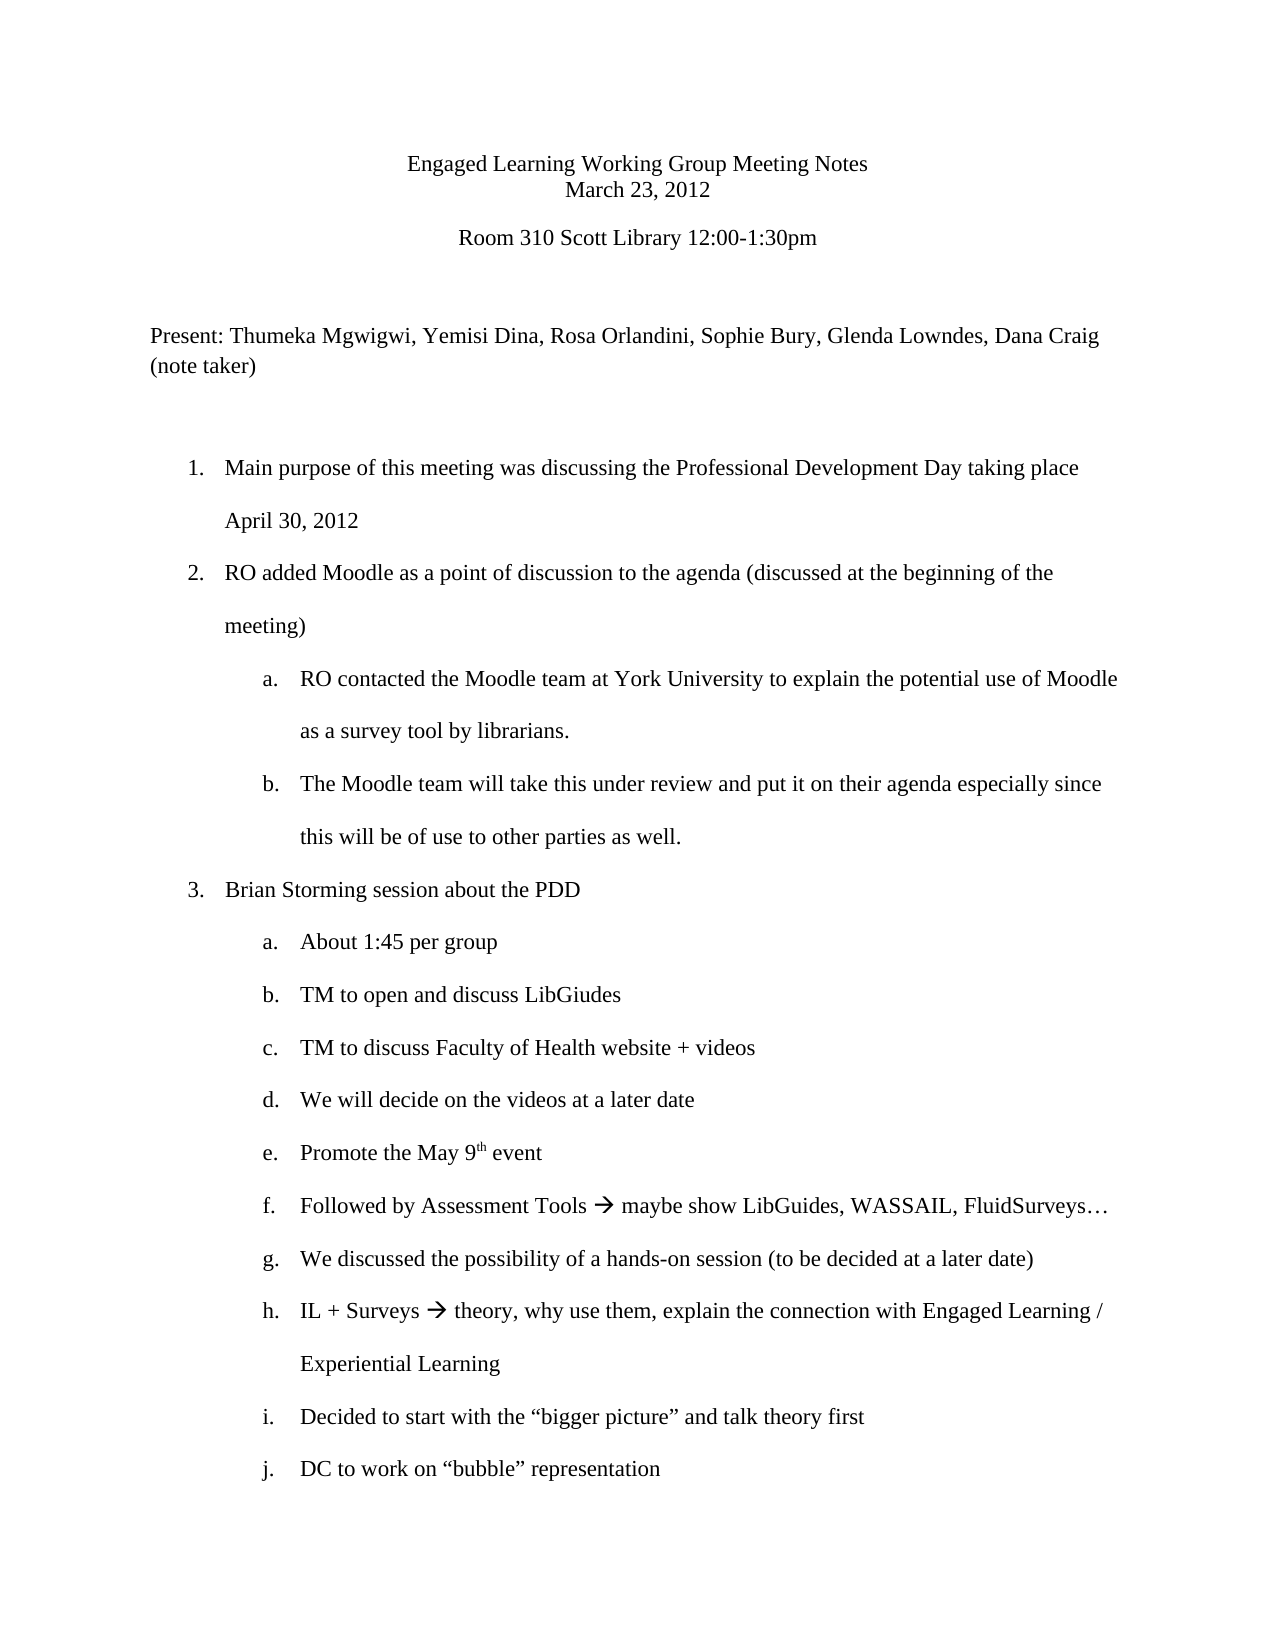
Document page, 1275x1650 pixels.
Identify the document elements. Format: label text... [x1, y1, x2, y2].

list Brian Storming session about the PDD [187, 876, 1125, 902]
list RO contacted the Moodle team at York University to explain the potential use of Moodle as a survey tool by librarians. [262, 665, 1125, 744]
text Present: Thumeka Mgwigwi, Yemisi Dina, Rosa Orlandini, Sophie Bury, Glenda Lowndes, Dana Craig (note taker) [150, 322, 1125, 378]
list IL + Surveys theory, why use them, explain the connection with Engaged Learning / Experiential Learning [262, 1297, 1125, 1376]
text Room 310 Scott Library 12:00-1:30pm [150, 223, 1125, 250]
list Decided to start with the “bigger picture” and talk theory first [262, 1403, 1125, 1429]
list About 1:45 per group [262, 928, 1125, 955]
list Promote the May 9th event [262, 1139, 1125, 1166]
list TM to open and discuss LibGiudes [262, 981, 1125, 1007]
list Main purpose of this meeting was discussing the Professional Development Day taking place April 30, 2012 [187, 454, 1125, 533]
list We discussed the possibility of a hands-on session (to be decided at a later date) [262, 1245, 1125, 1271]
text Engaged Learning Working Group Meeting Notes March 23, 2012 [150, 150, 1125, 203]
list RO added Moodle as a point of discussion to the agenda (discussed at the beginning of the meeting) [187, 559, 1125, 638]
list DC to work on “bubble” representation [262, 1456, 1125, 1482]
list The Moodle team will take this under review and put it on their agenda especially since this will be of use to other parties as well. [262, 770, 1125, 849]
list TM to discuss Faculty of Health website + videos [262, 1034, 1125, 1060]
list We will decide on the videos at a later date [262, 1087, 1125, 1113]
list Followed by Assessment Tools maybe show LibGuides, WASSAIL, FluidSurveys… [262, 1192, 1125, 1218]
